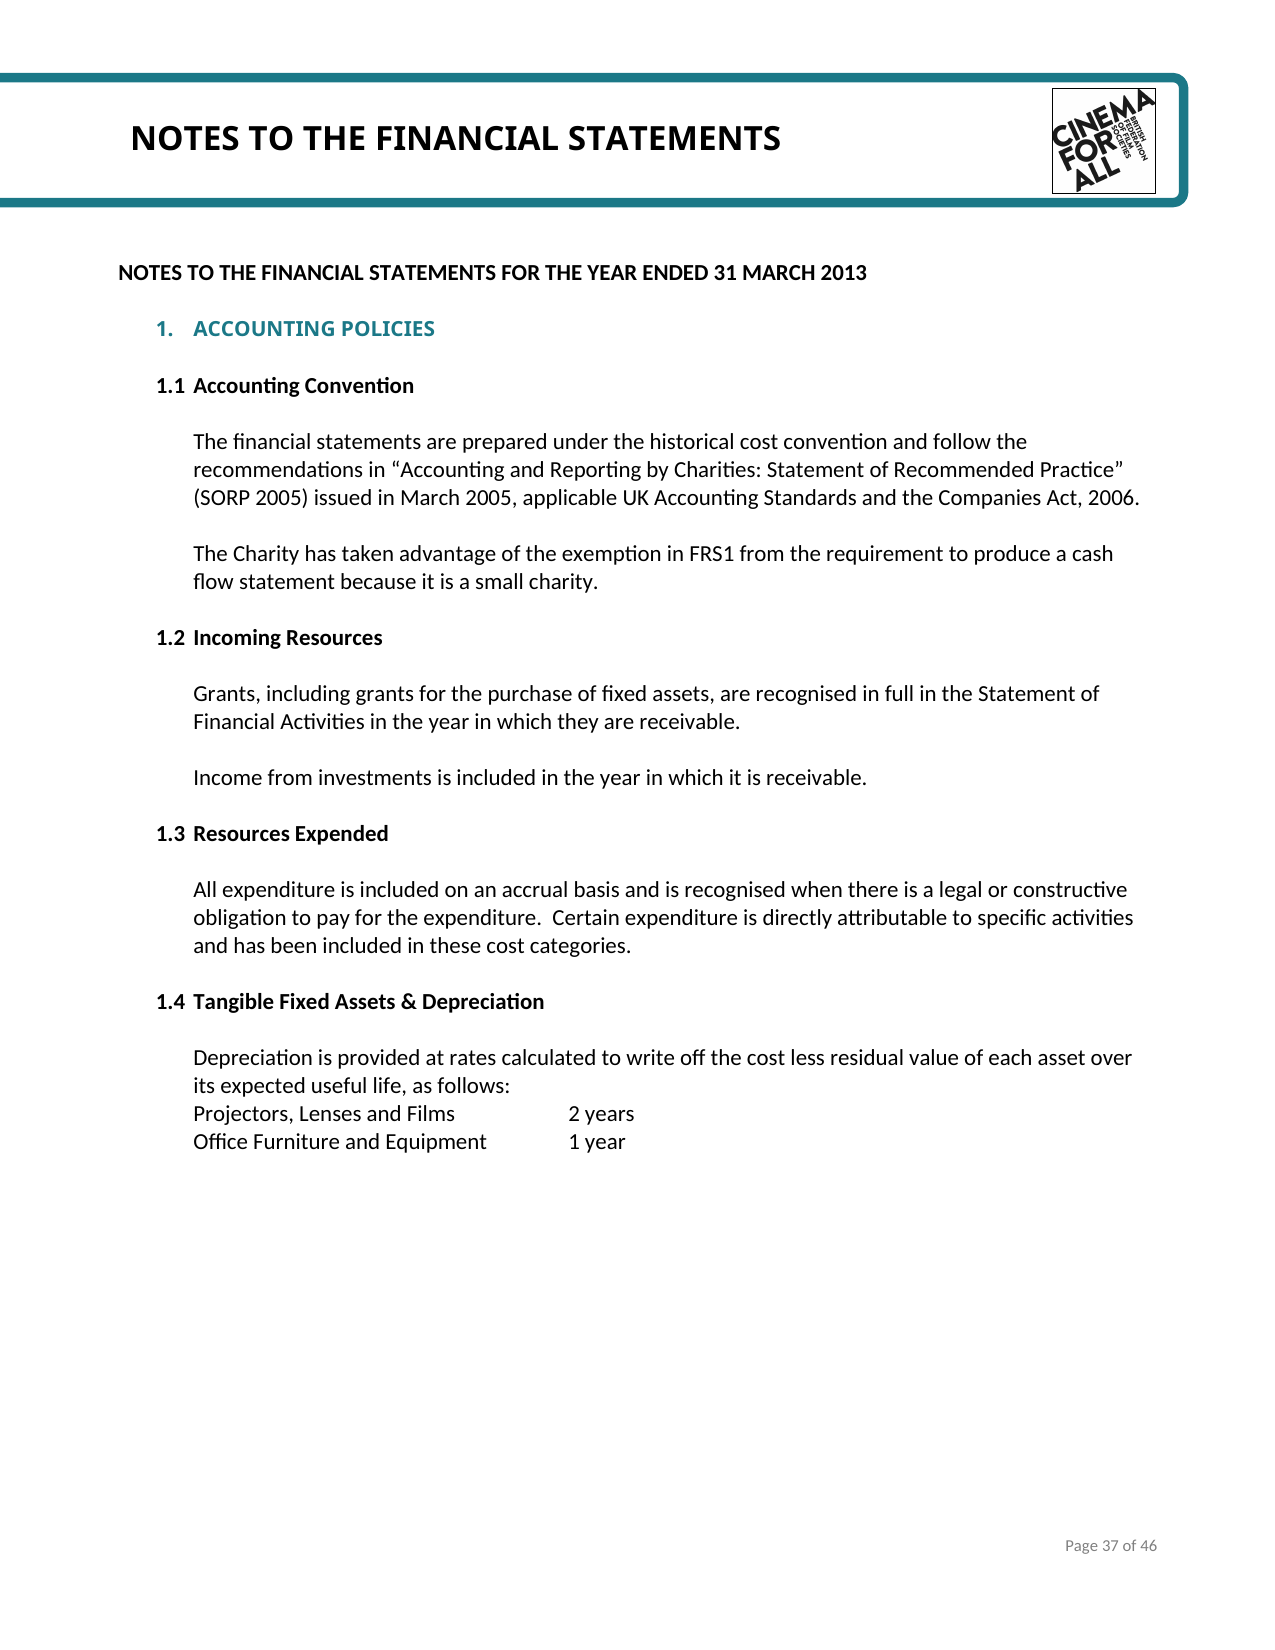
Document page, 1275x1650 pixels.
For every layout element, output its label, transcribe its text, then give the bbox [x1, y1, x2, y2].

text Projectors, Lenses and Films 2 years [193, 1099, 1157, 1127]
text The financial statements are prepared under the historical cost convention and follow the recommendations in “Accounting and Reporting by Charities: Statement of Recommended Practice” (SORP 2005) issued in March 2005, applicable UK Accounting Standards and the Companies Act, 2006. [193, 427, 1157, 511]
list Accounting Convention [156, 371, 1157, 399]
list Tangible Fixed Assets & Depreciation [156, 987, 1157, 1015]
text Office Furniture and Equipment 1 year [193, 1127, 1157, 1155]
text The Charity has taken advantage of the exemption in FRS1 from the requirement to produce a cash flow statement because it is a small charity. [193, 539, 1157, 595]
list Grants, including grants for the purchase of fixed assets, are recognised in full in the Statement of Financial Activities in the year in which they are receivable. [193, 679, 1157, 735]
list ACCOUNTING POLICIES [156, 314, 1157, 343]
list All expenditure is included on an accrual basis and is recognised when there is a legal or constructive obligation to pay for the expenditure. Certain expenditure is directly attributable to specific activities and has been included in these cost categories. [193, 875, 1157, 959]
picture [1053, 89, 1155, 193]
text NOTES TO THE FINANCIAL STATEMENTS FOR THE YEAR ENDED 31 MARCH 2013 [118, 258, 1157, 286]
list Resources Expended [156, 819, 1157, 847]
text Depreciation is provided at rates calculated to write off the cost less residual value of each asset over its expected useful life, as follows: [193, 1043, 1157, 1099]
list Incoming Resources [156, 623, 1157, 651]
list Income from investments is included in the year in which it is receivable. [193, 763, 1157, 791]
